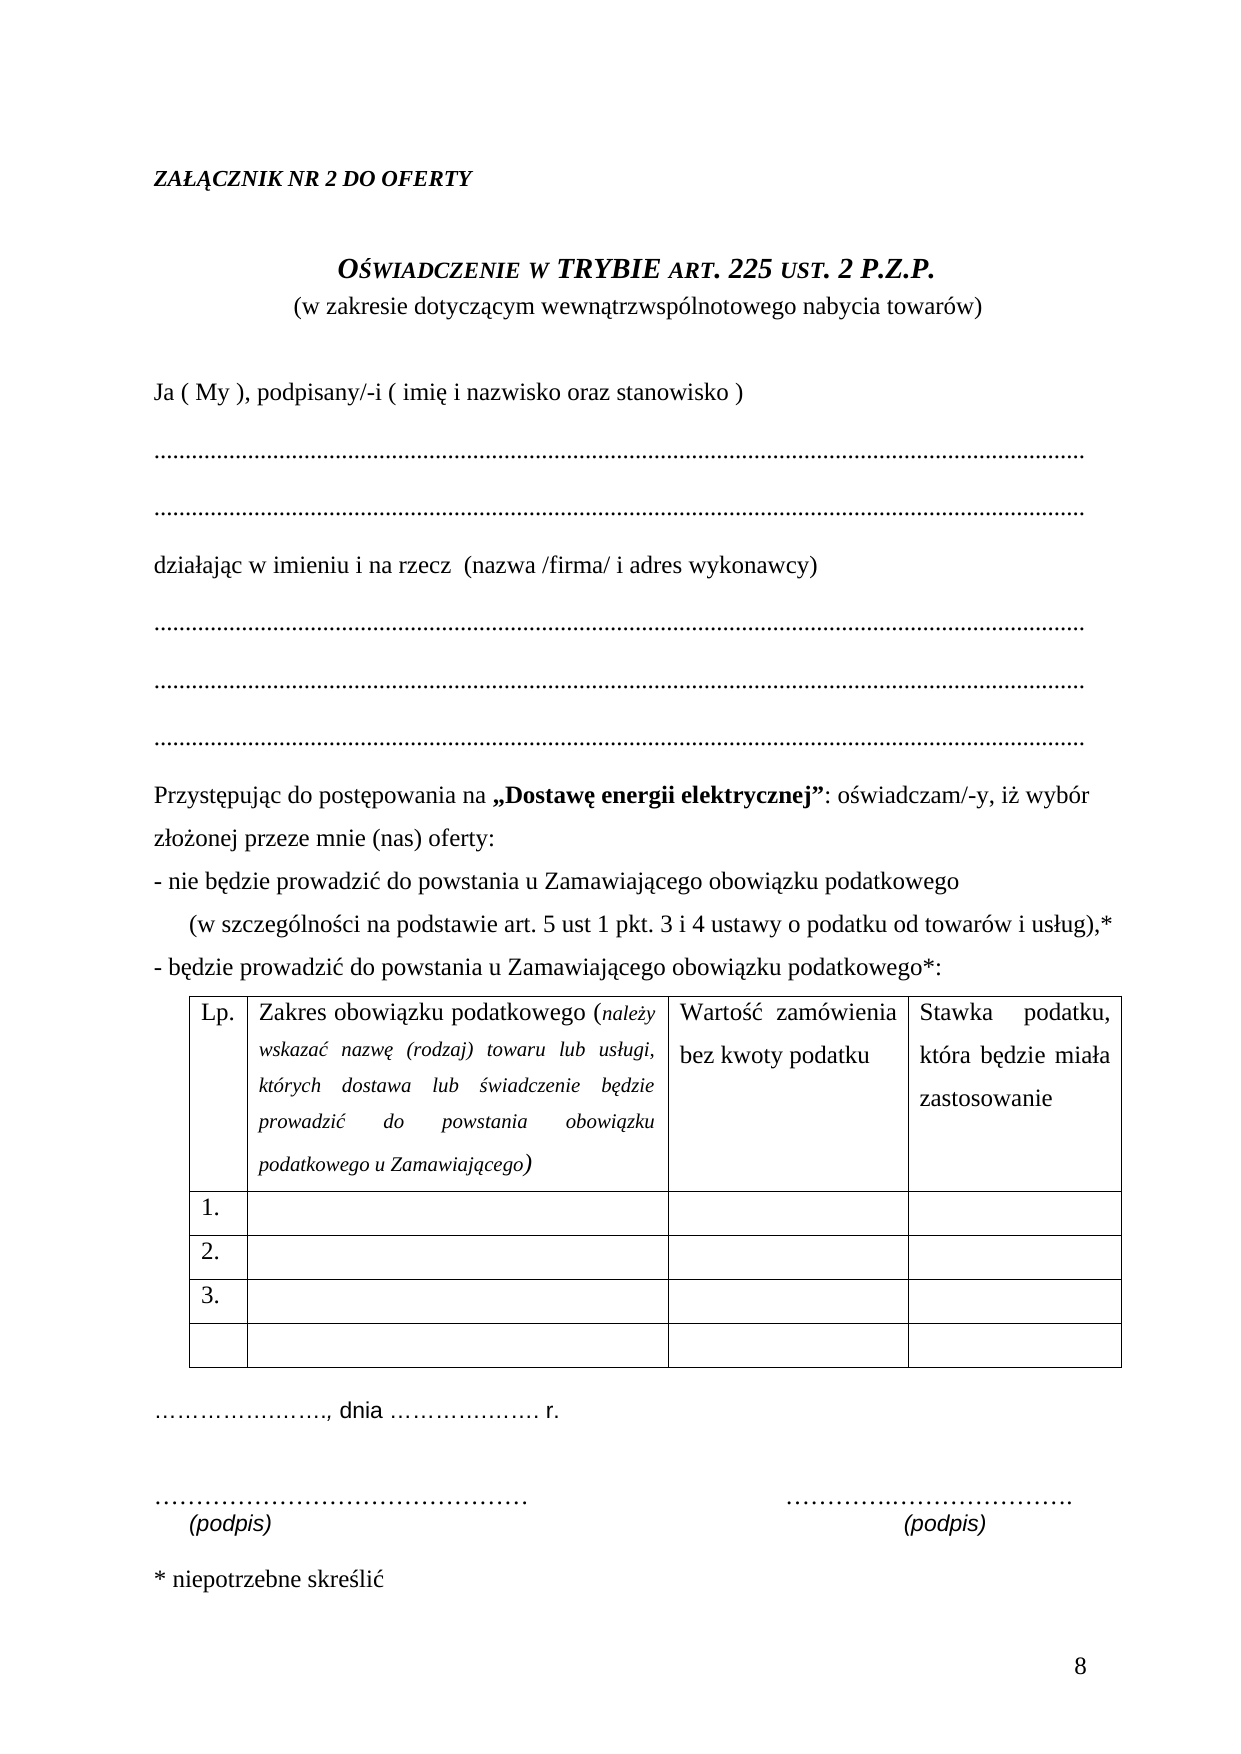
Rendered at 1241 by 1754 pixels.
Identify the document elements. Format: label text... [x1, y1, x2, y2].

table_header Lp. [190, 997, 247, 1191]
table_cell [669, 1192, 908, 1235]
table_cell [669, 1236, 908, 1279]
text ..................................................................................................................................................... [153, 722, 1122, 751]
text * niepotrzebne skreślić [153, 1564, 1122, 1593]
table_cell 3. [190, 1280, 247, 1323]
table_header Wartość zamówienia bez kwoty podatku [669, 997, 908, 1191]
table_header Zakres obowiązku podatkowego (należy wskazać nazwę (rodzaj) towaru lub usługi, których dostawa lub świadczenie będzie prowadzić do powstania obowiązku podatkowego u Zamawiającego) [248, 997, 668, 1191]
table_cell 1. [190, 1192, 247, 1235]
table_cell [248, 1324, 668, 1367]
text ..................................................................................................................................................... [153, 492, 1122, 521]
text …………….……., dnia ………….……. r. [153, 1397, 1122, 1423]
text ..................................................................................................................................................... [153, 607, 1122, 636]
text Ja ( My ), podpisany/-i ( imię i nazwisko oraz stanowisko ) [153, 377, 1122, 406]
text ..................................................................................................................................................... [153, 665, 1122, 694]
text (w zakresie dotyczącym wewnątrzwspólnotowego nabycia towarów) [153, 291, 1122, 320]
table_cell [909, 1280, 1121, 1323]
text (podpis) (podpis) [153, 1509, 1122, 1536]
table_cell [909, 1192, 1121, 1235]
subtitle Oświadczenie w TRYBIE art. 225 ust. 2 P.Z.P. [153, 251, 1122, 285]
text ……………………………………… ………….…………………. [153, 1481, 1122, 1509]
text - będzie prowadzić do powstania u Zamawiającego obowiązku podatkowego*: [153, 952, 1122, 981]
text ..................................................................................................................................................... [153, 435, 1122, 464]
table_cell [248, 1192, 668, 1235]
table_cell 2. [190, 1236, 247, 1279]
table_cell [248, 1280, 668, 1323]
table_cell [190, 1324, 247, 1367]
table_cell [909, 1236, 1121, 1279]
text - nie będzie prowadzić do powstania u Zamawiającego obowiązku podatkowego (w szczególności na podstawie art. 5 ust 1 pkt. 3 i 4 ustawy o podatku od towarów i usług),* [153, 866, 1122, 938]
table_cell [248, 1236, 668, 1279]
subtitle ZAŁĄCZNIK NR 2 DO OFERTY [153, 165, 1122, 191]
table_header Stawka podatku, która będzie miała zastosowanie [909, 997, 1121, 1191]
text działając w imieniu i na rzecz (nazwa /firma/ i adres wykonawcy) [153, 550, 1122, 579]
text Przystępując do postępowania na „Dostawę energii elektrycznej”: oświadczam/-y, iż wybór złożonej przeze mnie (nas) oferty: [153, 780, 1122, 852]
table_cell [669, 1324, 908, 1367]
table_cell [909, 1324, 1121, 1367]
table_cell [669, 1280, 908, 1323]
